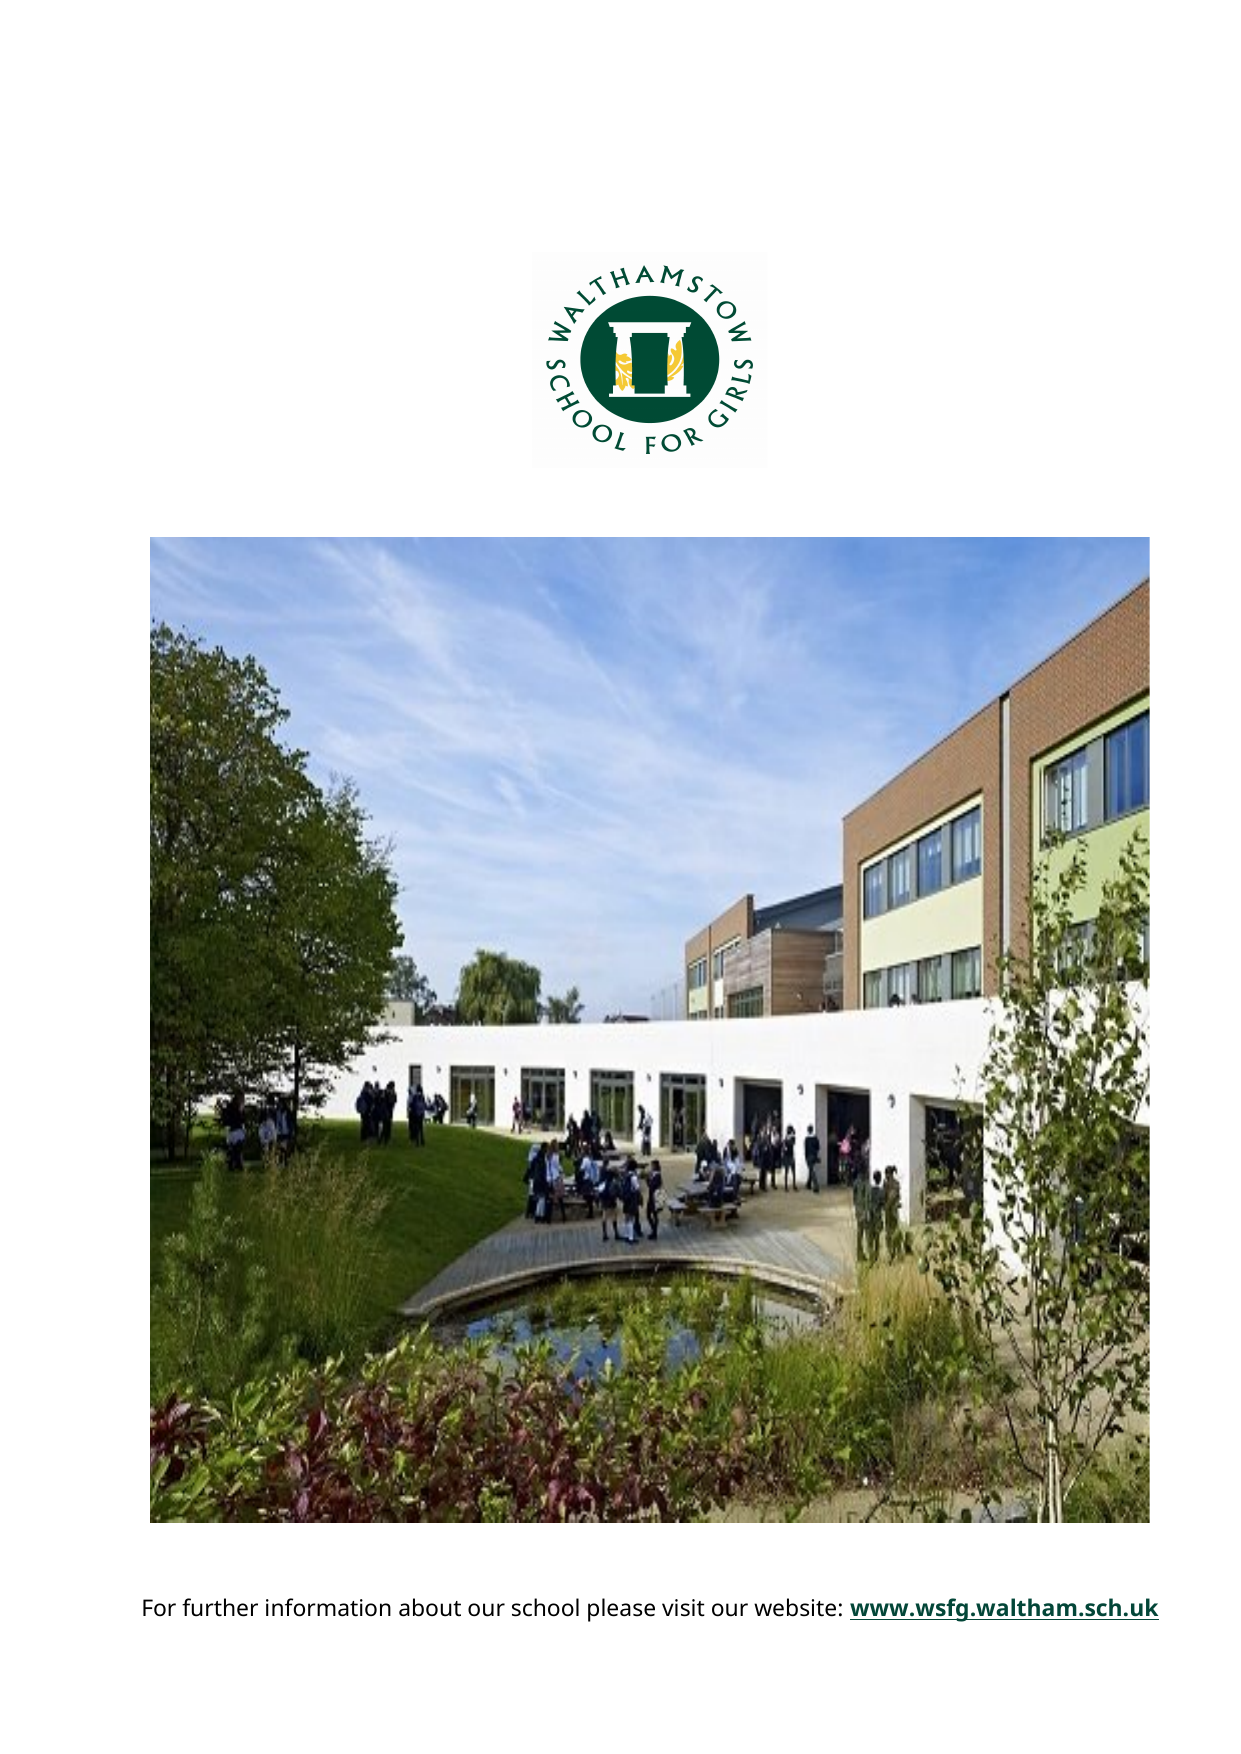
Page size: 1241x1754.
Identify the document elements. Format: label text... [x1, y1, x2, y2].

text For further information about our school please visit our website: www.wsfg.waltham.sch.uk [0, 1592, 1167, 1623]
picture [150, 537, 1150, 1523]
picture [531, 252, 768, 468]
